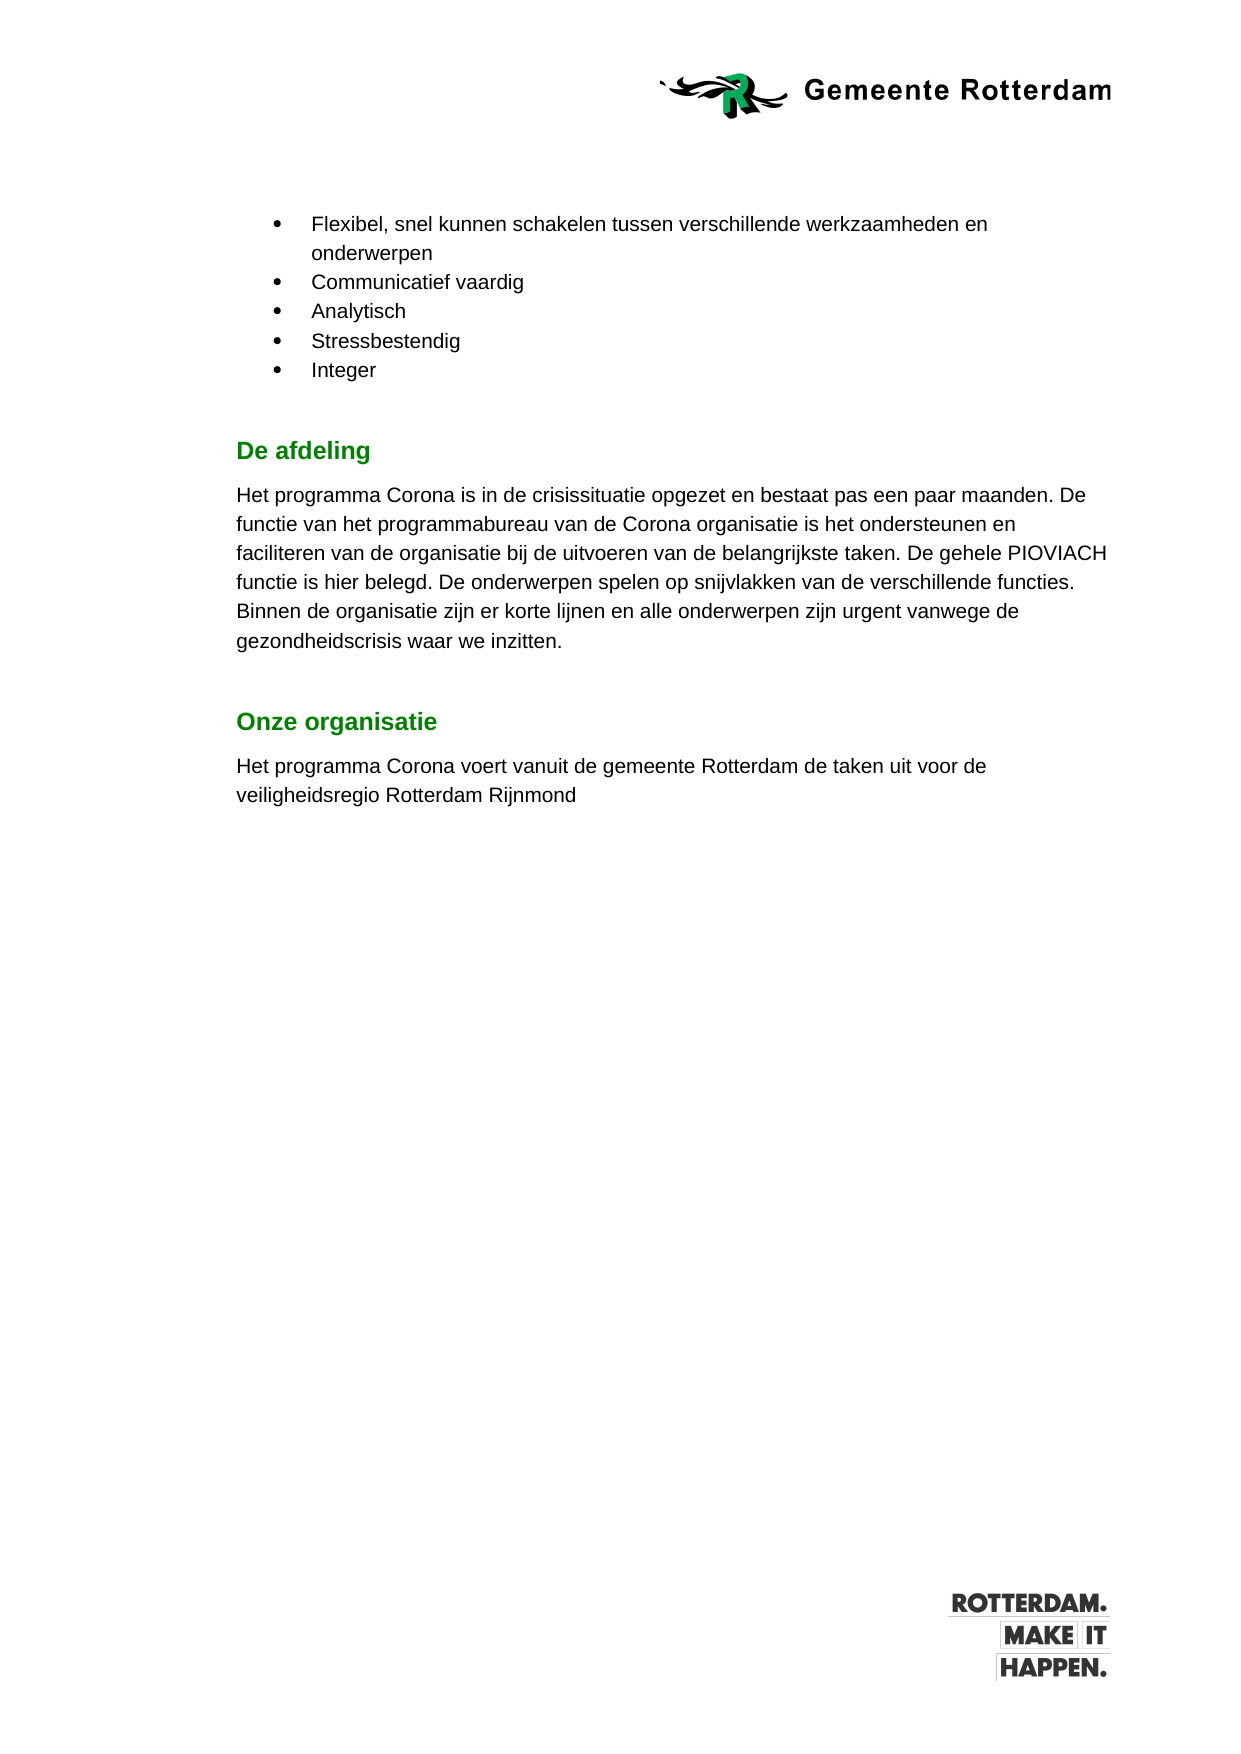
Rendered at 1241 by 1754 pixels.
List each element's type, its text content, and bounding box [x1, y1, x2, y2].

picture [948, 1590, 1111, 1681]
list Communicatief vaardig [274, 265, 1110, 294]
subtitle De afdeling [236, 436, 1110, 465]
picture [659, 73, 1111, 119]
list Stressbestendig [274, 323, 1110, 352]
text Het programma Corona is in de crisissituatie opgezet en bestaat pas een paar maanden. De functie van het programmabureau van de Corona organisatie is het ondersteunen en faciliteren van de organisatie bij de uitvoeren van de belangrijkste taken. De gehele PIOVIACH functie is hier belegd. De onderwerpen spelen op snijvlakken van de verschillende functies. Binnen de organisatie zijn er korte lijnen en alle onderwerpen zijn urgent vanwege de gezondheidscrisis waar we inzitten. [236, 477, 1110, 652]
text Het programma Corona voert vanuit de gemeente Rotterdam de taken uit voor de veiligheidsregio Rotterdam Rijnmond [236, 748, 1110, 807]
subtitle Onze organisatie [236, 707, 1110, 736]
list Integer [274, 352, 1110, 382]
list Analytisch [274, 294, 1110, 323]
list Flexibel, snel kunnen schakelen tussen verschillende werkzaamheden en onderwerpen [274, 207, 1110, 265]
